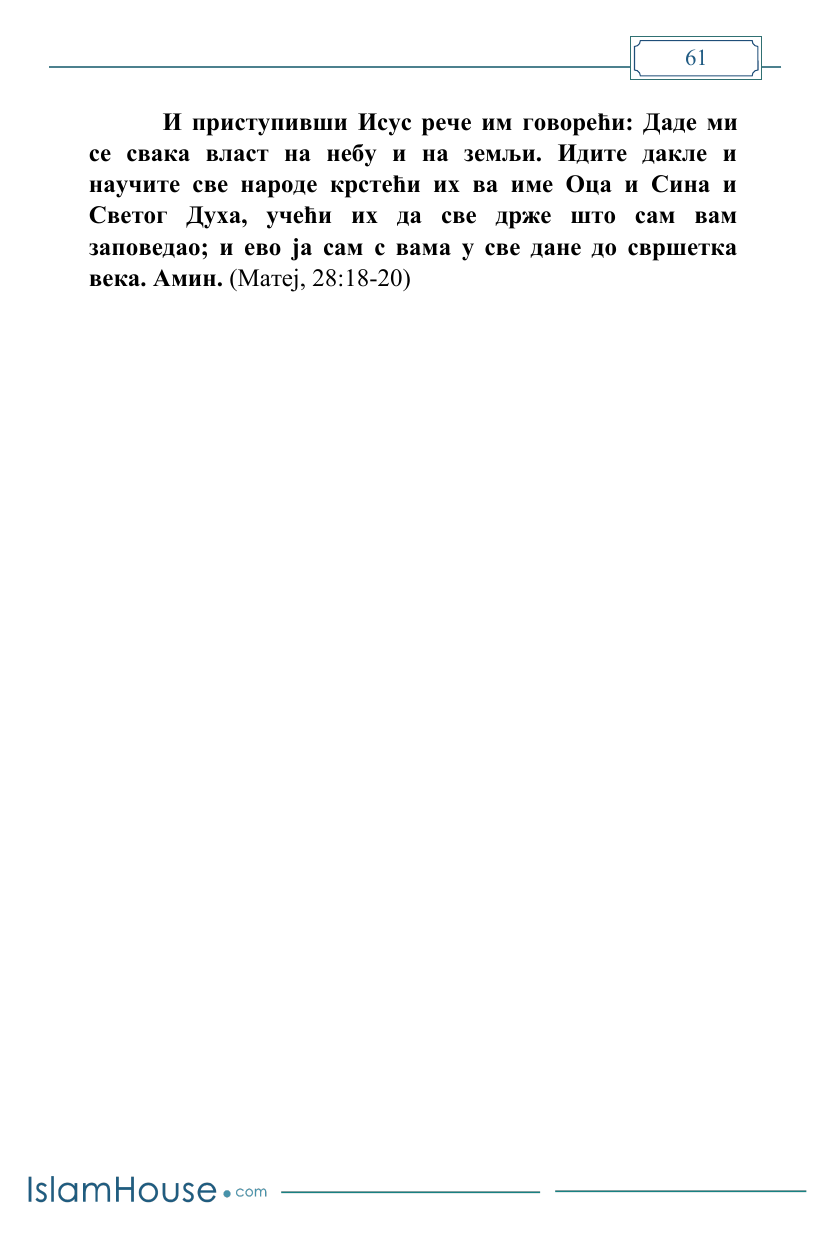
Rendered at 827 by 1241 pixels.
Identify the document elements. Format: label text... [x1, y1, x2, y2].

picture [20, 1171, 541, 1209]
text И приступивши Исус рече им говорећи: Даде ми се свака власт на небу и на земљи. Идите дакле и научите све народе крстећи их ва име Оца и Сина и Светог Духа, учећи их да све држе што сам вам заповедао; и ево ја сам с вама у све дане до свршетка века. Амин. (Матеј, 28:18-20) [89, 107, 738, 291]
picture [548, 1170, 807, 1208]
